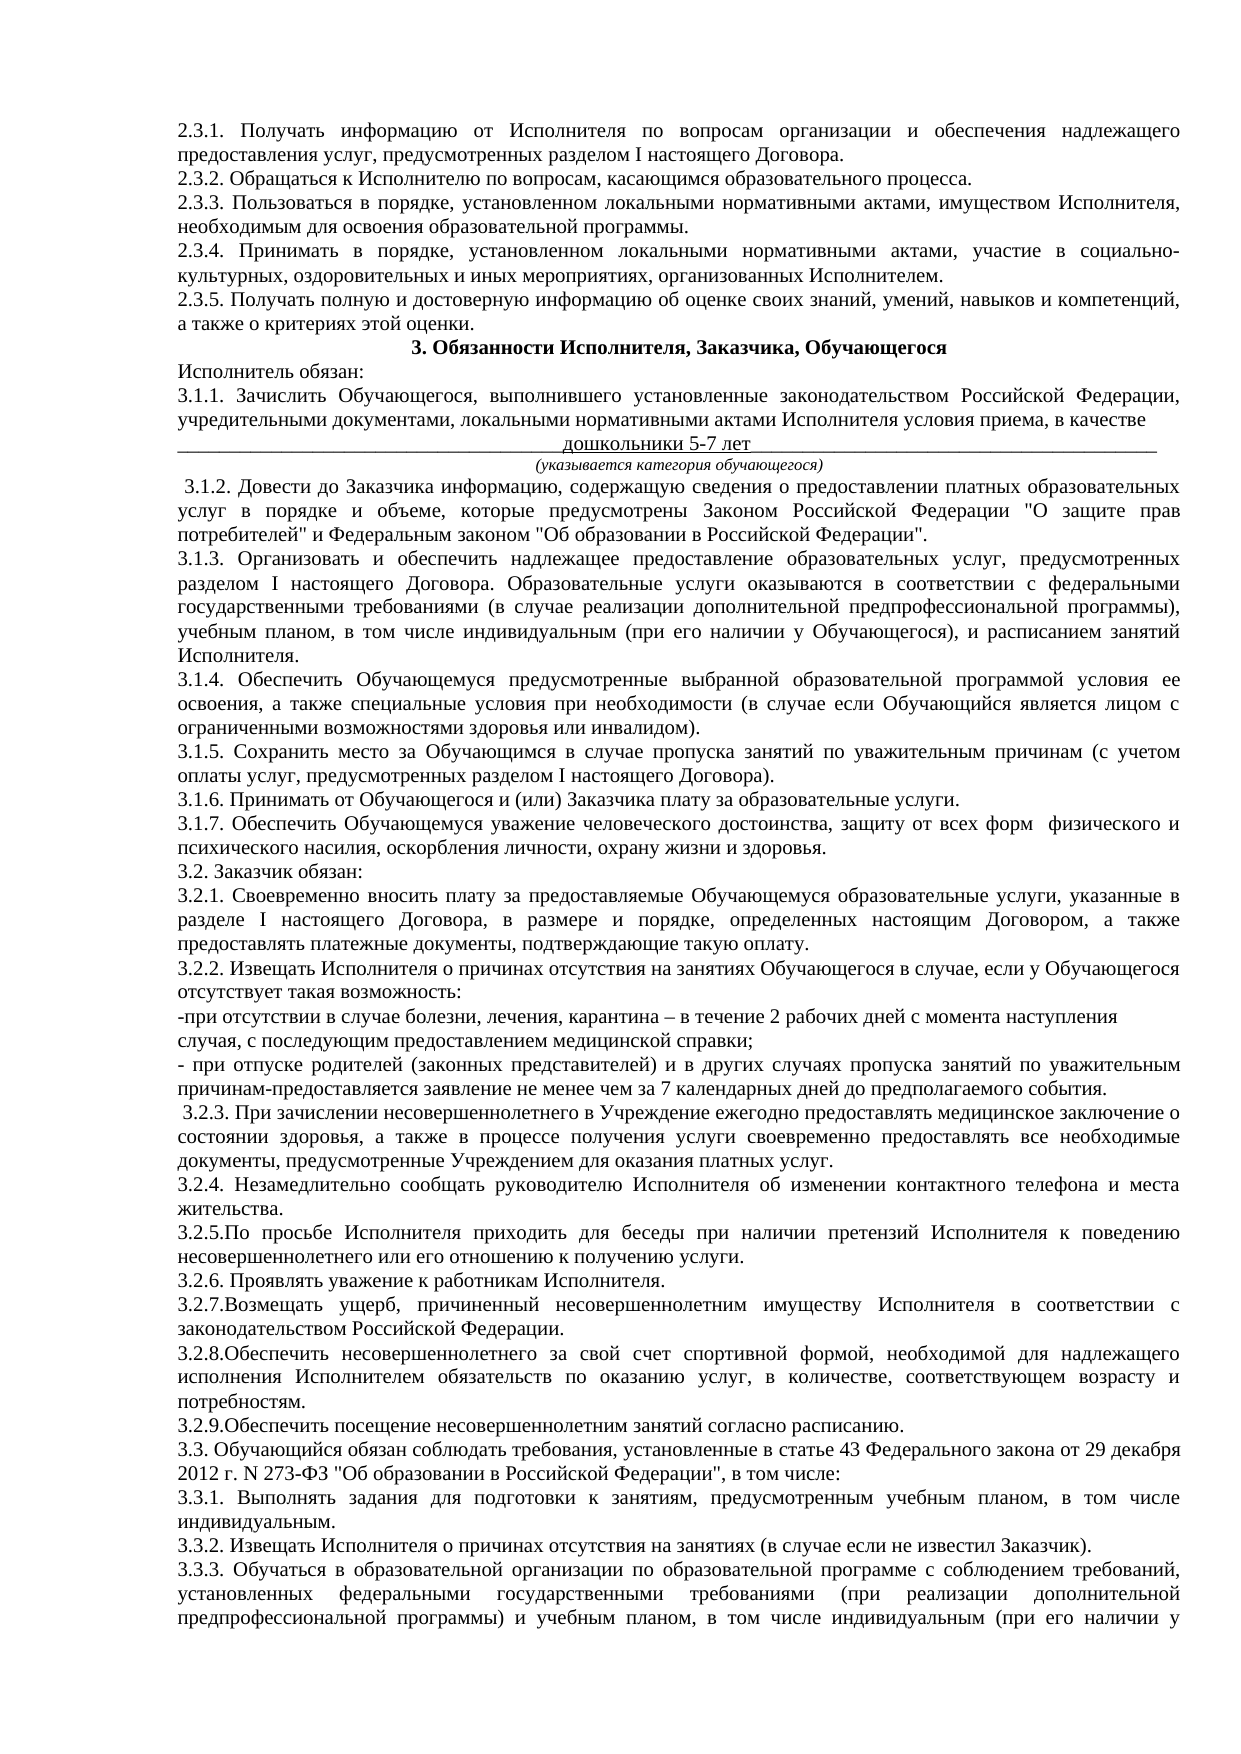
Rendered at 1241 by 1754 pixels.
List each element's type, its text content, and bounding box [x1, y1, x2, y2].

text 2.3.1. Получать информацию от Исполнителя по вопросам организации и обеспечения надлежащего предоставления услуг, предусмотренных разделом I настоящего Договора. [177, 118, 1181, 166]
text 3. Обязанности Исполнителя, Заказчика, Обучающегося [177, 335, 1181, 359]
text 3.3.2. Извещать Исполнителя о причинах отсутствия на занятиях (в случае если не известил Заказчик). [177, 1533, 1181, 1557]
text 3.2.1. Своевременно вносить плату за предоставляемые Обучающемуся образовательные услуги, указанные в разделе I настоящего Договора, в размере и порядке, определенных настоящим Договором, а также предоставлять платежные документы, подтверждающие такую оплату. [177, 883, 1181, 955]
text 3.2.7.Возмещать ущерб, причиненный несовершеннолетним имуществу Исполнителя в соответствии с законодательством Российской Федерации. [177, 1292, 1181, 1340]
text (указывается категория обучающегося) [177, 455, 1181, 474]
text 3.2.2. Извещать Исполнителя о причинах отсутствия на занятиях Обучающегося в случае, если у Обучающегося отсутствует такая возможность: [177, 955, 1181, 1003]
text 3.2.9.Обеспечить посещение несовершеннолетним занятий согласно расписанию. [177, 1413, 1181, 1437]
text 3.2. Заказчик обязан: [177, 859, 1181, 883]
text 3.1.7. Обеспечить Обучающемуся уважение человеческого достоинства, защиту от всех форм физического и психического насилия, оскорбления личности, охрану жизни и здоровья. [177, 811, 1181, 859]
text 3.3.1. Выполнять задания для подготовки к занятиям, предусмотренным учебным планом, в том числе индивидуальным. [177, 1485, 1181, 1533]
text 2.3.3. Пользоваться в порядке, установленном локальными нормативными актами, имуществом Исполнителя, необходимым для освоения образовательной программы. [177, 190, 1181, 238]
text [177, 1557, 1181, 1629]
text 3.2.5.По просьбе Исполнителя приходить для беседы при наличии претензий Исполнителя к поведению несовершеннолетнего или его отношению к получению услуги. [177, 1220, 1181, 1268]
text 2.3.4. Принимать в порядке, установленном локальными нормативными актами, участие в социально-культурных, оздоровительных и иных мероприятиях, организованных Исполнителем. [177, 238, 1181, 287]
text 3.1.2. Довести до Заказчика информацию, содержащую сведения о предоставлении платных образовательных услуг в порядке и объеме, которые предусмотрены Законом Российской Федерации "О защите прав потребителей" и Федеральным законом "Об образовании в Российской Федерации". [177, 474, 1181, 546]
text 2.3.5. Получать полную и достоверную информацию об оценке своих знаний, умений, навыков и компетенций, а также о критериях этой оценки. [177, 287, 1181, 335]
text 3.1.3. Организовать и обеспечить надлежащее предоставление образовательных услуг, предусмотренных разделом I настоящего Договора. Образовательные услуги оказываются в соответствии с федеральными государственными требованиями (в случае реализации дополнительной предпрофессиональной программы), учебным планом, в том числе индивидуальным (при его наличии у Обучающегося), и расписанием занятий Исполнителя. [177, 546, 1181, 667]
text _____________________________________дошкольники 5-7 лет_______________________________________ [177, 431, 1181, 455]
text 3.2.8.Обеспечить несовершеннолетнего за свой счет спортивной формой, необходимой для надлежащего исполнения Исполнителем обязательств по оказанию услуг, в количестве, соответствующем возрасту и потребностям. [177, 1340, 1181, 1413]
text 3.2.3. При зачислении несовершеннолетнего в Учреждение ежегодно предоставлять медицинское заключение о состоянии здоровья, а также в процессе получения услуги своевременно предоставлять все необходимые документы, предусмотренные Учреждением для оказания платных услуг. [177, 1100, 1181, 1172]
text 3.1.5. Сохранить место за Обучающимся в случае пропуска занятий по уважительным причинам (с учетом оплаты услуг, предусмотренных разделом I настоящего Договора). [177, 739, 1181, 787]
text - при отпуске родителей (законных представителей) и в других случаях пропуска занятий по уважительным причинам-предоставляется заявление не менее чем за 7 календарных дней до предполагаемого события. [177, 1052, 1181, 1100]
text 2.3.2. Обращаться к Исполнителю по вопросам, касающимся образовательного процесса. [177, 166, 1181, 190]
text 3.1.6. Принимать от Обучающегося и (или) Заказчика плату за образовательные услуги. [177, 787, 1181, 811]
text -при отсутствии в случае болезни, лечения, карантина – в течение 2 рабочих дней с момента наступления случая, с последующим предоставлением медицинской справки; [177, 1003, 1181, 1052]
text 3.2.6. Проявлять уважение к работникам Исполнителя. [177, 1268, 1181, 1292]
text 3.1.1. Зачислить Обучающегося, выполнившего установленные законодательством Российской Федерации, учредительными документами, локальными нормативными актами Исполнителя условия приема, в качестве [177, 383, 1181, 431]
text Исполнитель обязан: [177, 359, 1181, 383]
text 3.3. Обучающийся обязан соблюдать требования, установленные в статье 43 Федерального закона от 29 декабря 2012 г. N 273-ФЗ "Об образовании в Российской Федерации", в том числе: [177, 1437, 1181, 1485]
text 3.1.4. Обеспечить Обучающемуся предусмотренные выбранной образовательной программой условия ее освоения, а также специальные условия при необходимости (в случае если Обучающийся является лицом с ограниченными возможностями здоровья или инвалидом). [177, 667, 1181, 739]
text 3.2.4. Незамедлительно сообщать руководителю Исполнителя об изменении контактного телефона и места жительства. [177, 1172, 1181, 1220]
